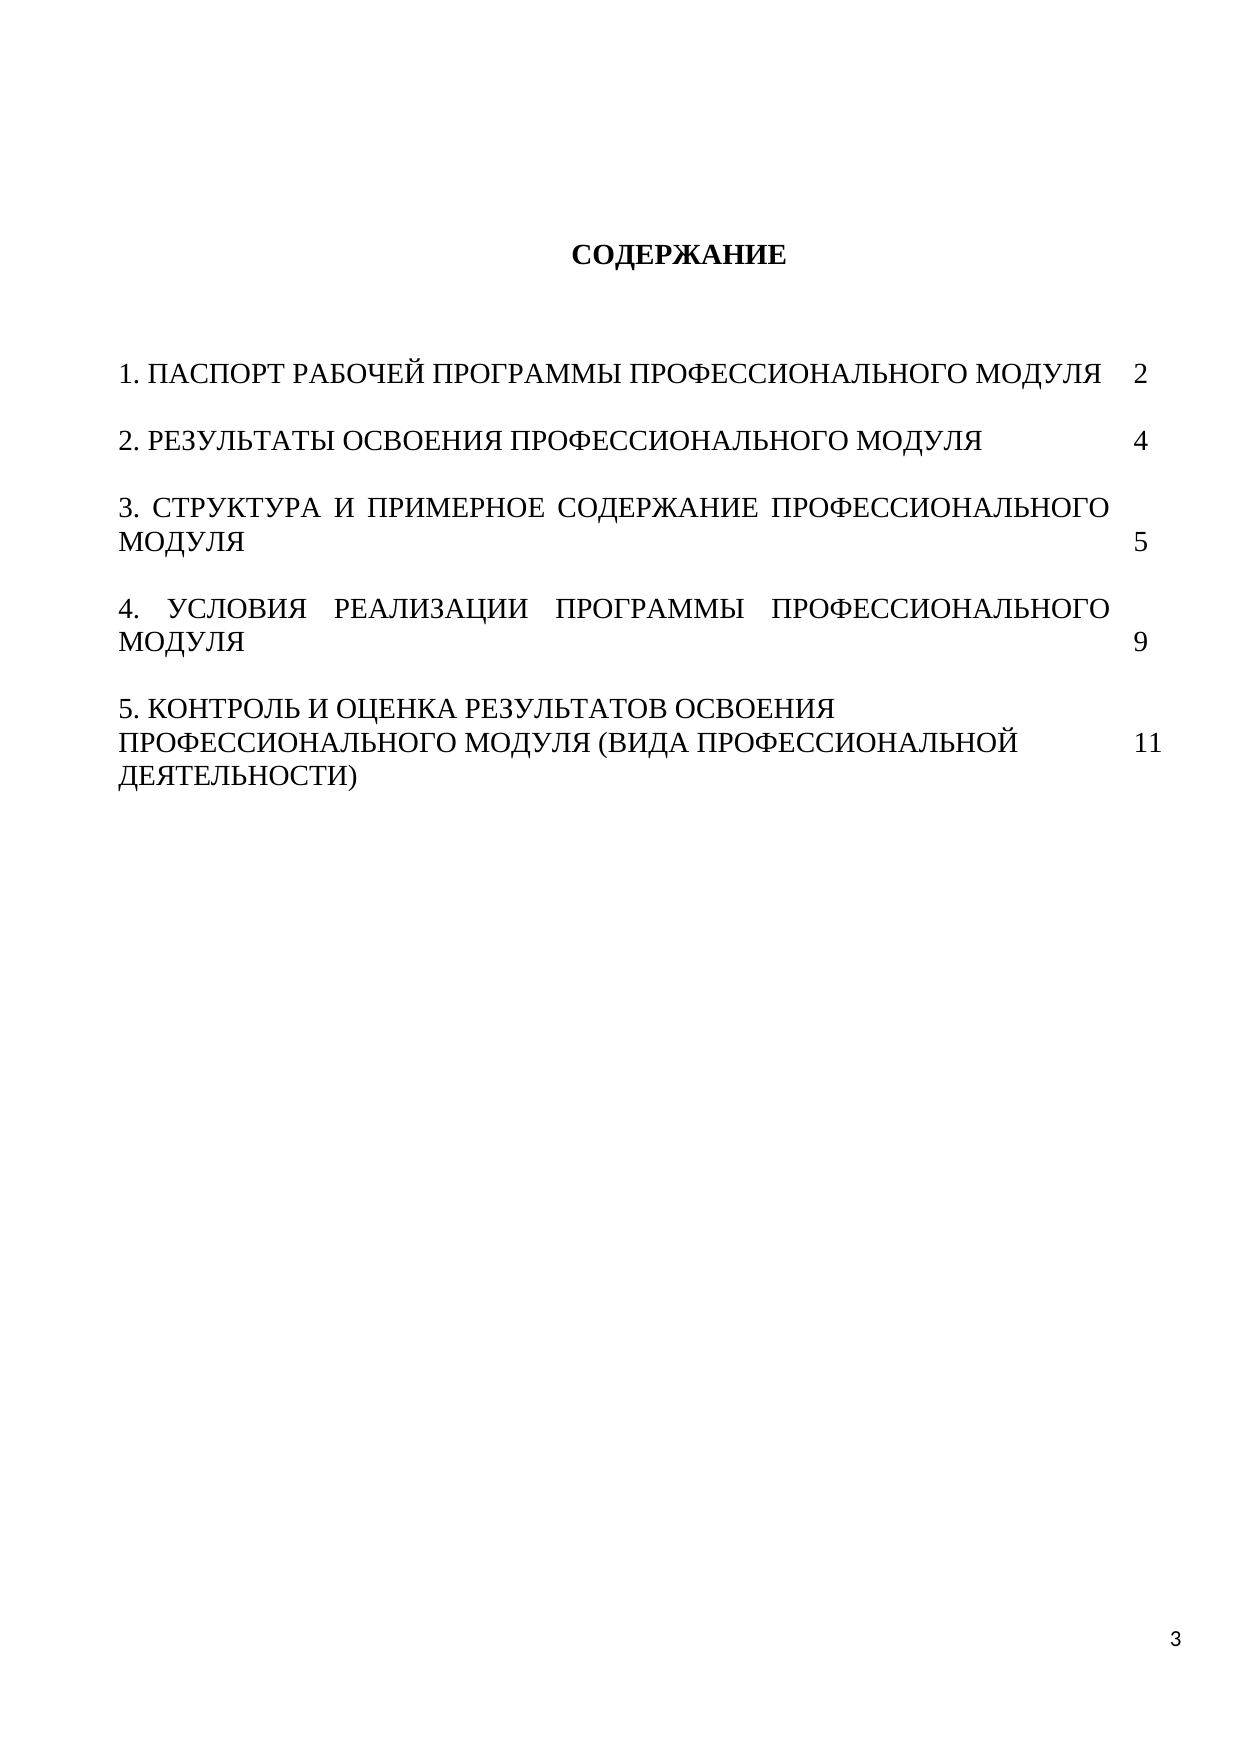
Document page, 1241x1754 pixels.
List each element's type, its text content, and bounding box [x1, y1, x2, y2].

text СОДЕРЖАНИЕ [118, 237, 1181, 271]
table_cell 9 [1122, 591, 1192, 691]
table_cell 3. СТРУКТУРА И ПРИМЕРНОЕ СОДЕРЖАНИЕ ПРОФЕССИОНАЛЬНОГО МОДУЛЯ [107, 490, 1122, 591]
table_cell 4 [1122, 423, 1192, 490]
table_cell 2. РЕЗУЛЬТАТЫ ОСВОЕНИЯ ПРОФЕССИОНАЛЬНОГО МОДУЛЯ [107, 423, 1122, 490]
table_header 2 [1122, 356, 1192, 423]
table_cell 11 [1122, 691, 1192, 792]
table_cell 5. КОНТРОЛЬ И ОЦЕНКА РЕЗУЛЬТАТОВ ОСВОЕНИЯ ПРОФЕССИОНАЛЬНОГО МОДУЛЯ (ВИДА ПРОФЕССИОНАЛЬНОЙ ДЕЯТЕЛЬНОСТИ) [107, 691, 1122, 792]
table_cell 4. УСЛОВИЯ РЕАЛИЗАЦИИ ПРОГРАММЫ ПРОФЕССИОНАЛЬНОГО МОДУЛЯ [107, 591, 1122, 691]
table_cell 5 [1122, 490, 1192, 591]
table_header 1. ПАСПОРТ РАБОЧЕЙ ПРОГРАММЫ ПРОФЕССИОНАЛЬНОГО МОДУЛЯ [107, 356, 1122, 423]
